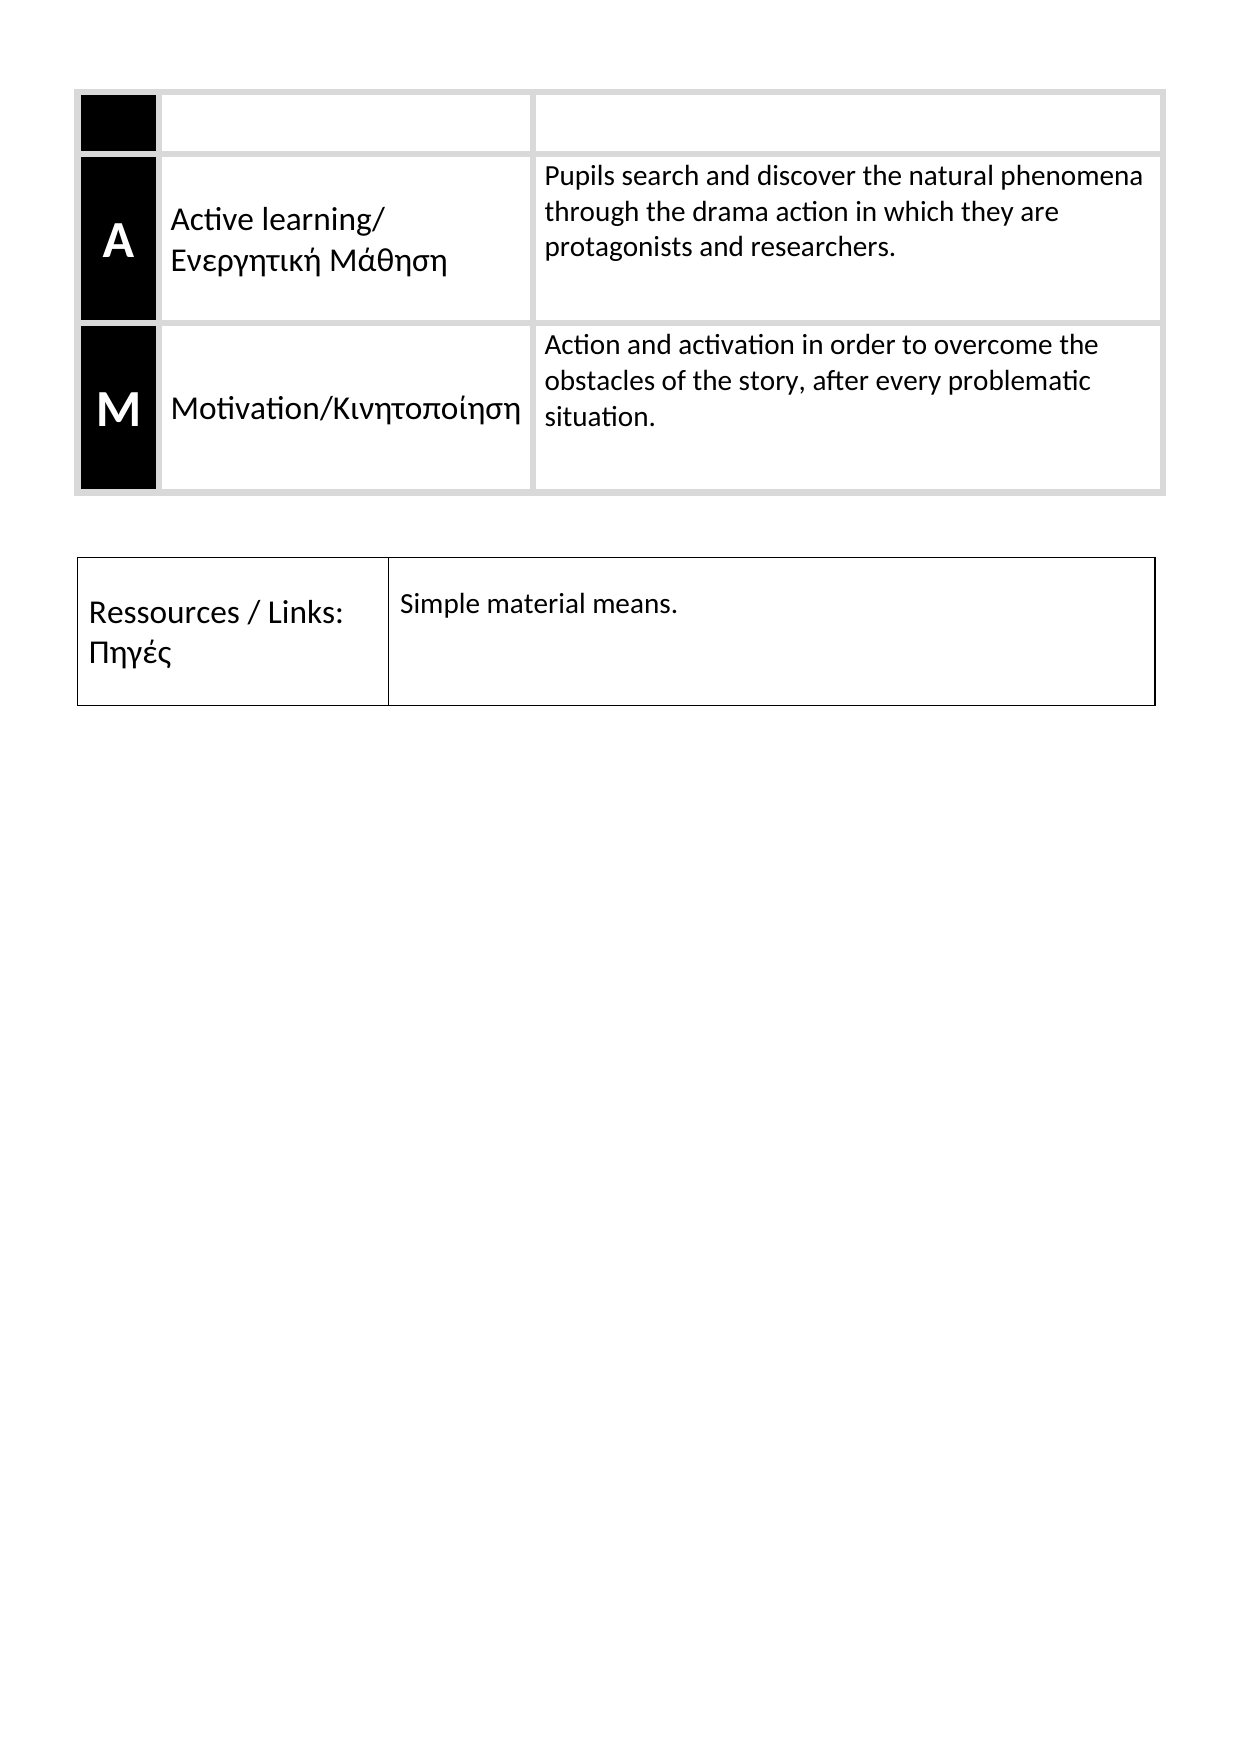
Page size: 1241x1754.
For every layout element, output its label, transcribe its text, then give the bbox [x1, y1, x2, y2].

table_cell E [81, 95, 156, 151]
table_header Simple material means. [389, 558, 1154, 705]
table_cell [536, 95, 1160, 151]
table_cell M [81, 326, 156, 489]
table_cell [162, 95, 530, 151]
table_header Ressources / Links: Πηγές [78, 558, 388, 705]
table_cell Motivation/Κινητοποίηση [162, 326, 530, 489]
table_cell A [81, 157, 156, 320]
table_cell Pupils search and discover the natural phenomena through the drama action in which they are protagonists and researchers. [536, 157, 1160, 320]
table_cell Action and activation in order to overcome the obstacles of the story, after every problematic situation. [536, 326, 1160, 489]
table_cell Active learning/ Ενεργητική Μάθηση [162, 157, 530, 320]
